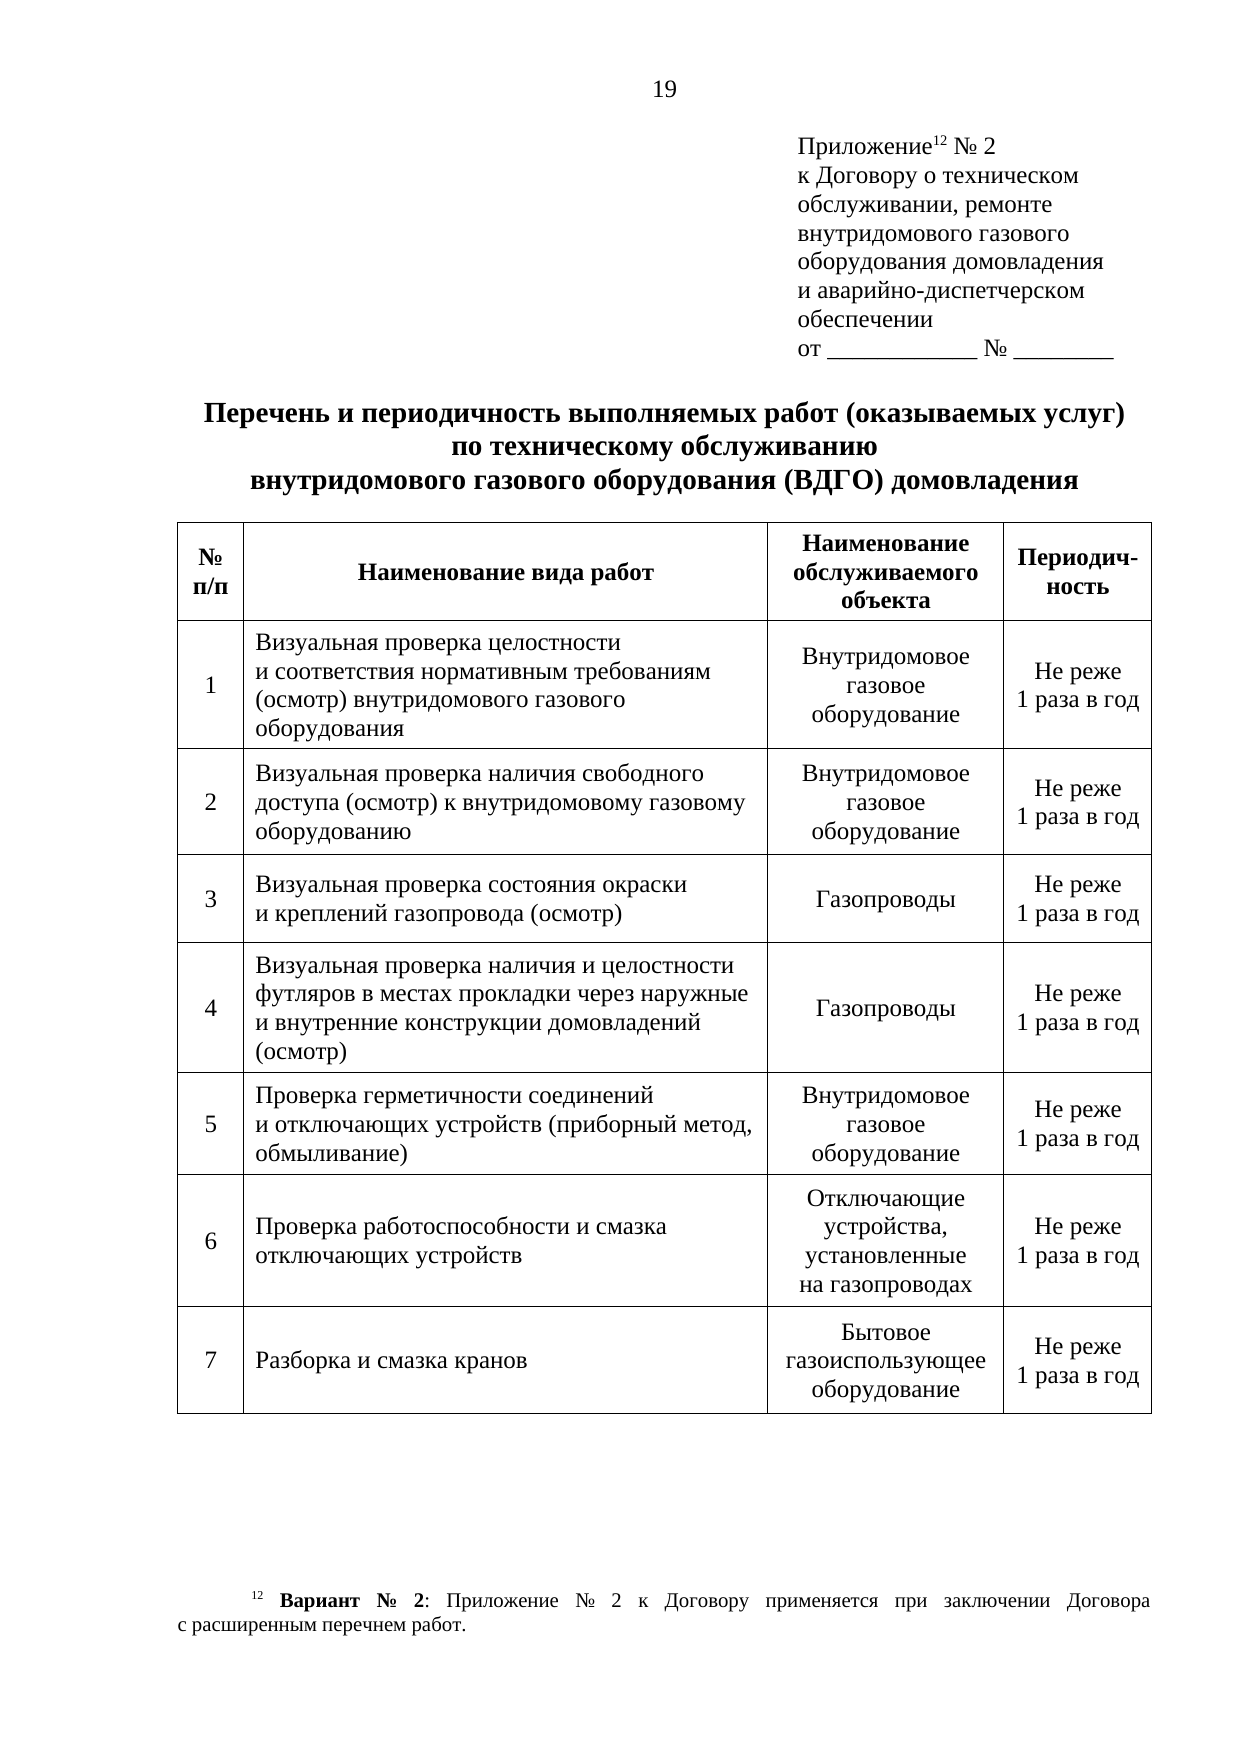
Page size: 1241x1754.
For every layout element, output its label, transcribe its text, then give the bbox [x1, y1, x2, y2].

table_header Наименование вида работ [244, 523, 767, 620]
table_cell Не реже 1 раза в год [1004, 943, 1151, 1072]
table_cell Отключающие устройства, установленные на газопроводах [768, 1175, 1003, 1306]
text и аварийно-диспетчерском обеспечении [797, 275, 1152, 333]
table_cell Не реже 1 раза в год [1004, 1175, 1151, 1306]
table_cell Не реже 1 раза в год [1004, 621, 1151, 748]
table_cell Разборка и смазка кранов [244, 1307, 767, 1413]
table_cell 6 [178, 1175, 243, 1306]
table_cell Газопроводы [768, 855, 1003, 942]
text Перечень и периодичность выполняемых работ (оказываемых услуг) [177, 395, 1152, 428]
table_cell Не реже 1 раза в год [1004, 749, 1151, 854]
table_cell 3 [178, 855, 243, 942]
table_cell 2 [178, 749, 243, 854]
table_cell 4 [178, 943, 243, 1072]
table_cell Внутридомовое газовое оборудование [768, 1073, 1003, 1174]
table_cell Не реже 1 раза в год [1004, 1307, 1151, 1413]
table_cell Визуальная проверка наличия и целостности футляров в местах прокладки через наружные и внутренние конструкции домовладений (осмотр) [244, 943, 767, 1072]
table_cell 5 [178, 1073, 243, 1174]
table_cell Не реже 1 раза в год [1004, 1073, 1151, 1174]
table_cell Внутридомовое газовое оборудование [768, 621, 1003, 748]
table_cell Бытовое газоиспользующее оборудование [768, 1307, 1003, 1413]
table_cell Газопроводы [768, 943, 1003, 1072]
table_header № п/п [178, 523, 243, 620]
table_cell Визуальная проверка состояния окраски и креплений газопровода (осмотр) [244, 855, 767, 942]
table_cell Проверка герметичности соединений и отключающих устройств (приборный метод, обмыливание) [244, 1073, 767, 1174]
table_header Периодич-ность [1004, 523, 1151, 620]
table_cell Визуальная проверка целостности и соответствия нормативным требованиям (осмотр) внутридомового газового оборудования [244, 621, 767, 748]
table_cell Проверка работоспособности и смазка отключающих устройств [244, 1175, 767, 1306]
table_cell Визуальная проверка наличия свободного доступа (осмотр) к внутридомовому газовому оборудованию [244, 749, 767, 854]
text к Договору о техническом обслуживании, ремонте внутридомового газового оборудования домовладения [797, 160, 1152, 275]
text Приложение № 2 [797, 131, 1152, 160]
table_cell 7 [178, 1307, 243, 1413]
table_cell 1 [178, 621, 243, 748]
table_cell Не реже 1 раза в год [1004, 855, 1151, 942]
table_cell Внутридомовое газовое оборудование [768, 749, 1003, 854]
text внутридомового газового оборудования (ВДГО) домовладения [177, 462, 1152, 496]
text по техническому обслуживанию [177, 428, 1152, 462]
table_header Наименование обслуживаемого объекта [768, 523, 1003, 620]
text от ____________ № ________ [797, 333, 1152, 361]
